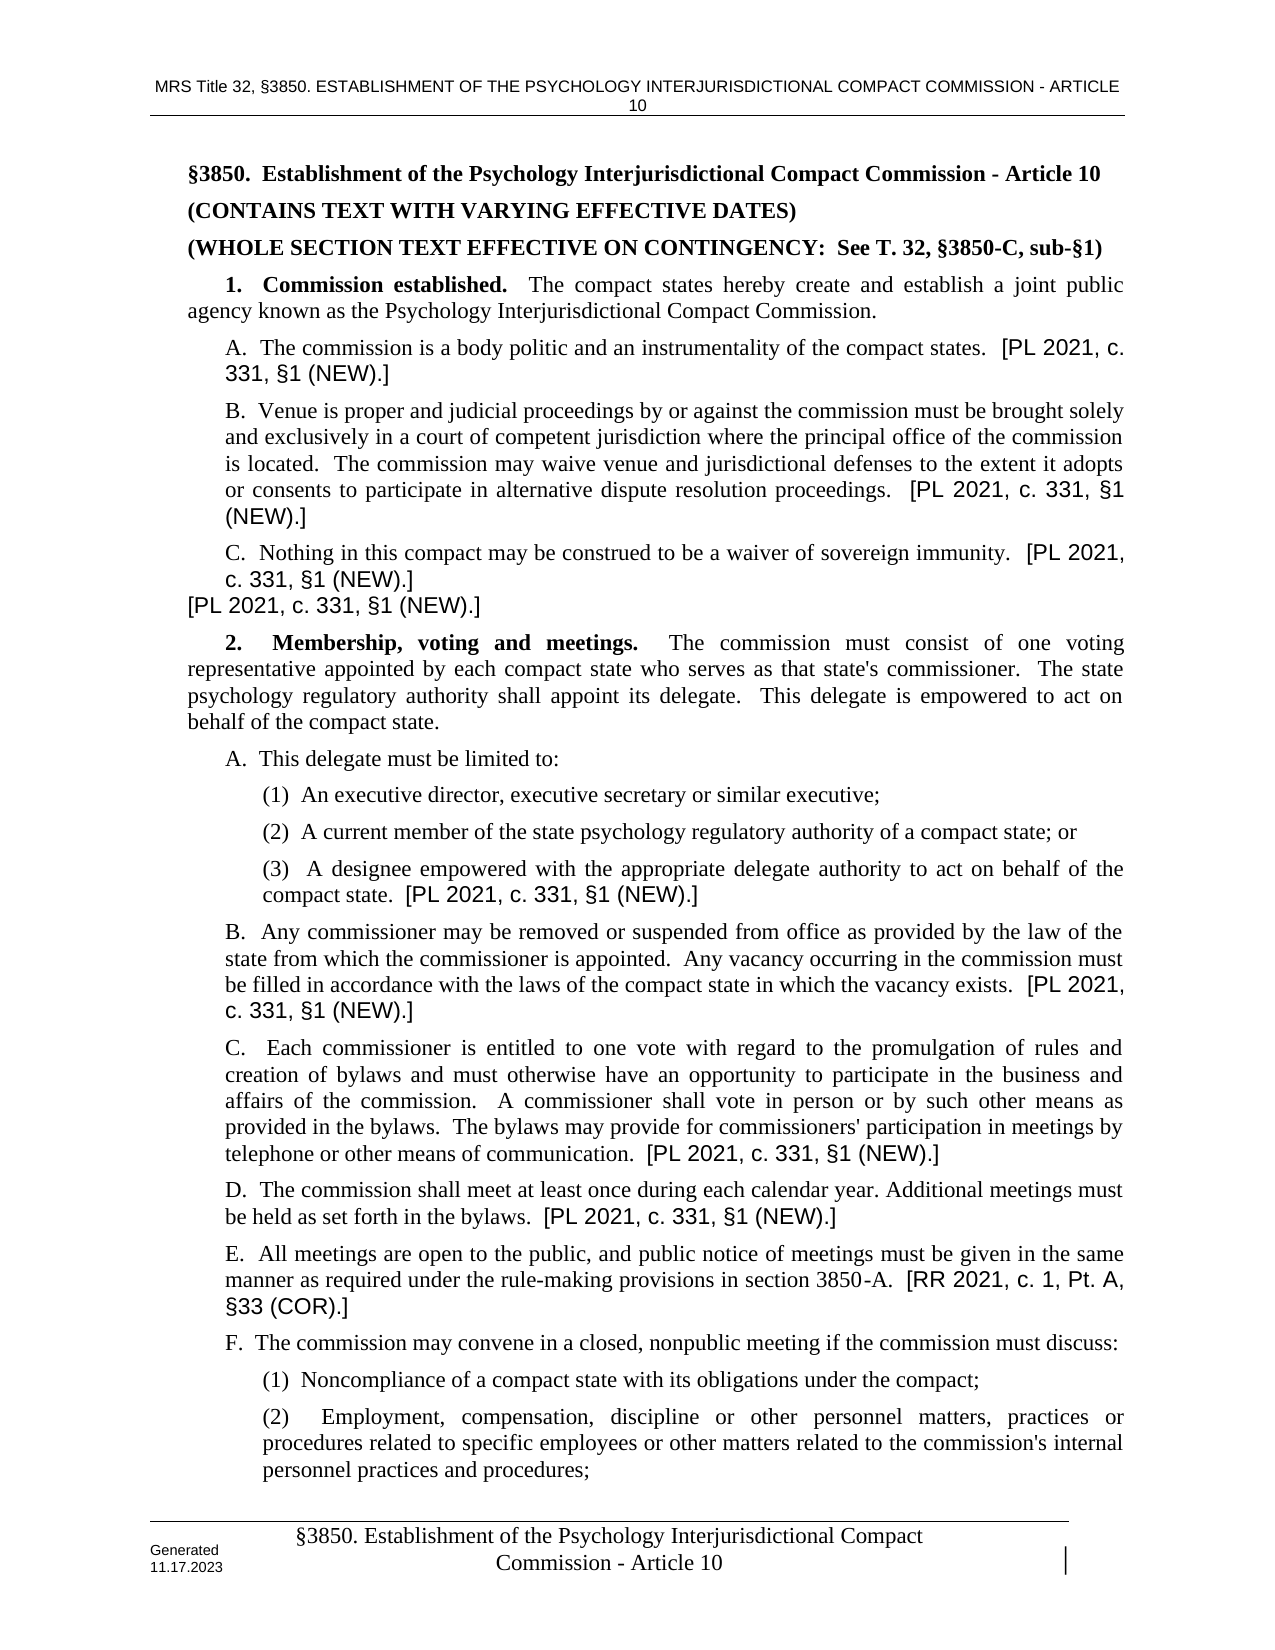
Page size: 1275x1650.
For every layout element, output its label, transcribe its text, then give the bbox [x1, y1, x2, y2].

text B. Venue is proper and judicial proceedings by or against the commission must be brought solely and exclusively in a court of competent jurisdiction where the principal office of the commission is located. The commission may waive venue and jurisdictional defenses to the extent it adopts or consents to participate in alternative dispute resolution proceedings. [PL 2021, c. 331, §1 (NEW).] [225, 397, 1125, 529]
text (2) Employment, compensation, discipline or other personnel matters, practices or procedures related to specific employees or other matters related to the commission's internal personnel practices and procedures; [262, 1403, 1125, 1482]
text A. The commission is a body politic and an instrumentality of the compact states. [PL 2021, c. 331, §1 (NEW).] [225, 334, 1125, 387]
text §3850. Establishment of the Psychology Interjurisdictional Compact Commission - Article 10 [187, 160, 1125, 187]
text C. Nothing in this compact may be construed to be a waiver of sovereign immunity. [PL 2021, c. 331, §1 (NEW).] [225, 539, 1125, 592]
text (CONTAINS TEXT WITH VARYING EFFECTIVE DATES) [187, 197, 1125, 223]
text [PL 2021, c. 331, §1 (NEW).] [187, 592, 1125, 618]
text F. The commission may convene in a closed, nonpublic meeting if the commission must discuss: [225, 1329, 1125, 1356]
text A. This delegate must be limited to: [225, 745, 1125, 771]
text 2. Membership, voting and meetings. The commission must consist of one voting representative appointed by each compact state who serves as that state's commissioner. The state psychology regulatory authority shall appoint its delegate. This delegate is empowered to act on behalf of the compact state. [187, 629, 1125, 734]
text (3) A designee empowered with the appropriate delegate authority to act on behalf of the compact state. [PL 2021, c. 331, §1 (NEW).] [262, 855, 1125, 908]
text (1) An executive director, executive secretary or similar executive; [262, 782, 1125, 808]
text 1. Commission established. The compact states hereby create and establish a joint public agency known as the Psychology Interjurisdictional Compact Commission. [187, 271, 1125, 323]
text (1) Noncompliance of a compact state with its obligations under the compact; [262, 1366, 1125, 1392]
text C. Each commissioner is entitled to one vote with regard to the promulgation of rules and creation of bylaws and must otherwise have an opportunity to participate in the business and affairs of the commission. A commissioner shall vote in person or by such other means as provided in the bylaws. The bylaws may provide for commissioners' participation in meetings by telephone or other means of communication. [PL 2021, c. 331, §1 (NEW).] [225, 1034, 1125, 1166]
text D. The commission shall meet at least once during each calendar year. Additional meetings must be held as set forth in the bylaws. [PL 2021, c. 331, §1 (NEW).] [225, 1177, 1125, 1229]
text E. All meetings are open to the public, and public notice of meetings must be given in the same manner as required under the rule-making provisions in section 3850‑A. [RR 2021, c. 1, Pt. A, §33 (COR).] [225, 1240, 1125, 1319]
text B. Any commissioner may be removed or suspended from office as provided by the law of the state from which the commissioner is appointed. Any vacancy occurring in the commission must be filled in accordance with the laws of the compact state in which the vacancy exists. [PL 2021, c. 331, §1 (NEW).] [225, 918, 1125, 1024]
text (2) A current member of the state psychology regulatory authority of a compact state; or [262, 818, 1125, 845]
text (WHOLE SECTION TEXT EFFECTIVE ON CONTINGENCY: See T. 32, §3850-C, sub-§1) [187, 234, 1125, 260]
